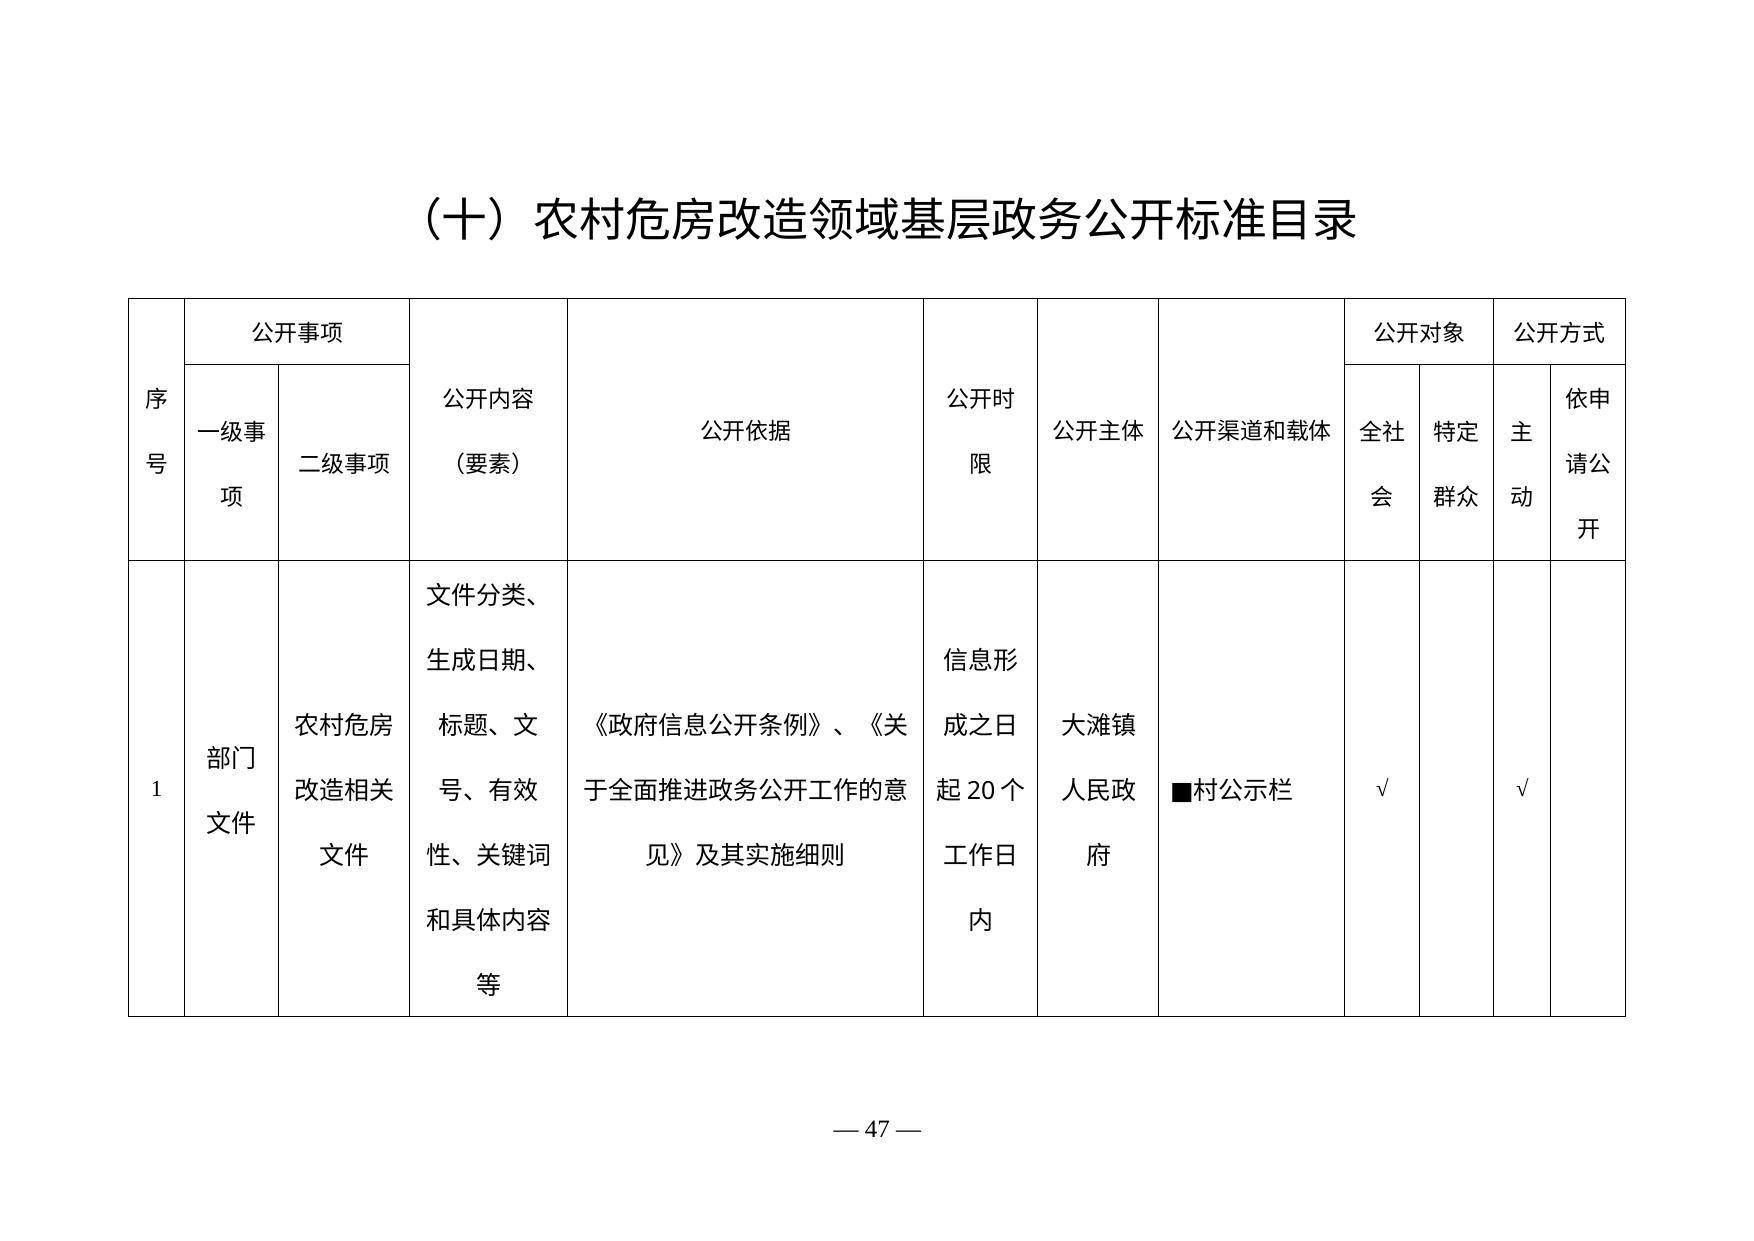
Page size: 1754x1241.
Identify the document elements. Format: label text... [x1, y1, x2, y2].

table_cell ■村公示栏 [1159, 561, 1344, 1016]
table_cell √ [1345, 561, 1419, 1016]
table_header 公开方式 [1494, 299, 1625, 364]
table_cell √ [1494, 561, 1550, 1016]
table_header 公开内容（要素） [410, 299, 567, 560]
table_cell 主动 [1494, 365, 1550, 560]
table_cell 依申请公开 [1551, 365, 1625, 560]
table_cell [1420, 561, 1493, 1016]
table_cell 部门 文件 [185, 561, 278, 1016]
table_cell 1 [129, 561, 184, 1016]
table_cell 《政府信息公开条例》、《关于全面推进政务公开工作的意见》及其实施细则 [568, 561, 923, 1016]
table_cell 大滩镇人民政府 [1038, 561, 1158, 1016]
table_header 序号 [129, 299, 184, 560]
table_cell 信息形成之日起20个工作日内 [924, 561, 1037, 1016]
table_header 公开对象 [1345, 299, 1493, 364]
table_cell 农村危房改造相关文件 [279, 561, 409, 1016]
table_cell 全社会 [1345, 365, 1419, 560]
table_cell 特定群众 [1420, 365, 1493, 560]
table_header 公开渠道和载体 [1159, 299, 1344, 560]
table_cell 一级事项 [185, 365, 278, 560]
table_header 公开主体 [1038, 299, 1158, 560]
subtitle （十）农村危房改造领域基层政务公开标准目录 [130, 168, 1624, 266]
table_header 公开依据 [568, 299, 923, 560]
table_cell 文件分类、生成日期、标题、文号、有效性、关键词和具体内容等 [410, 561, 567, 1016]
table_header 公开事项 [185, 299, 409, 364]
table_cell [1551, 561, 1625, 1016]
table_header 公开时限 [924, 299, 1037, 560]
table_cell 二级事项 [279, 365, 409, 560]
